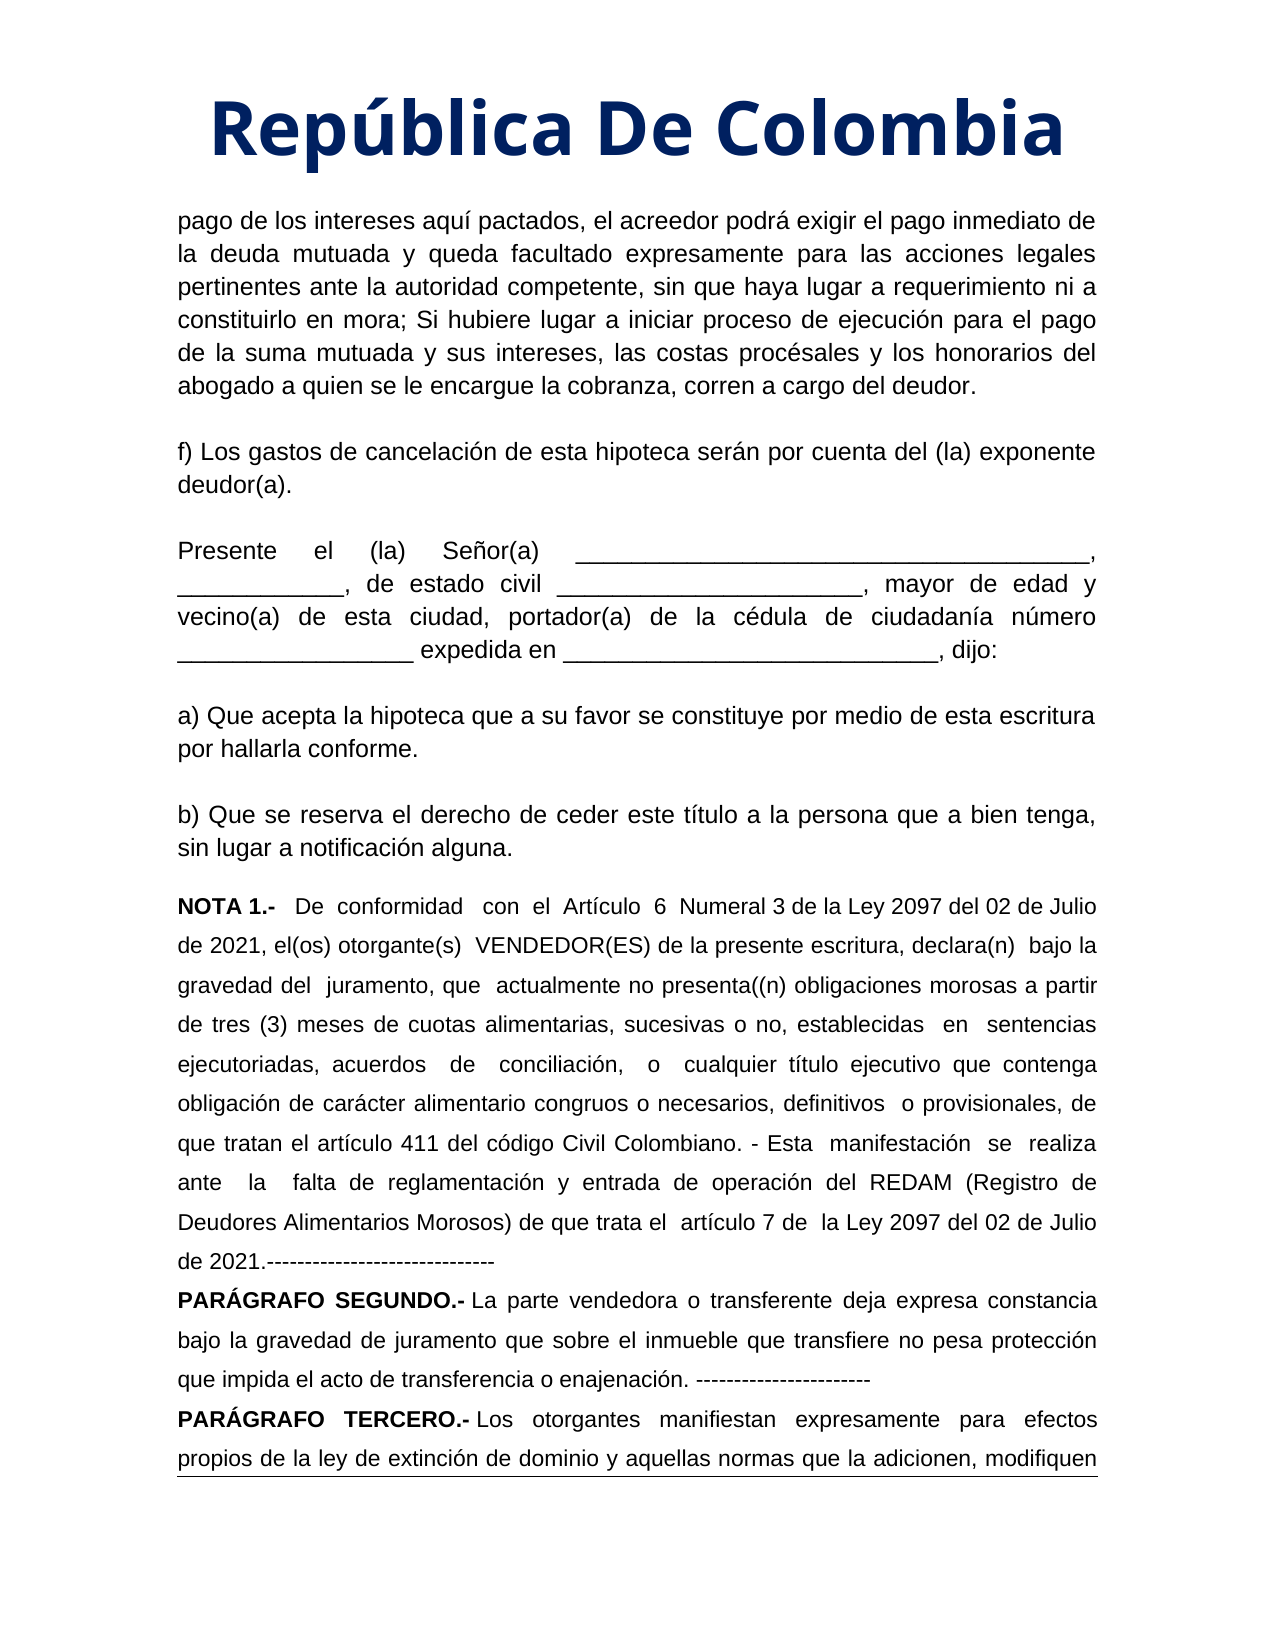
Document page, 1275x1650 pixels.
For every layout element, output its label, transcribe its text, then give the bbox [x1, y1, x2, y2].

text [177, 206, 1098, 400]
text Presente el (la) Señor(a) _____________________________________, ____________, de estado civil ______________________, mayor de edad y vecino(a) de esta ciudad, portador(a) de la cédula de ciudadanía número _________________ expedida en ___________________________, dijo: [177, 536, 1098, 664]
text NOTA 1.- De conformidad con el Artículo 6 Numeral 3 de la Ley 2097 del 02 de Julio de 2021, el(os) otorgante(s) VENDEDOR(ES) de la presente escritura, declara(n) bajo la gravedad del juramento, que actualmente no presenta((n) obligaciones morosas a partir de tres (3) meses de cuotas alimentarias, sucesivas o no, establecidas en sentencias ejecutoriadas, acuerdos de conciliación, o cualquier título ejecutivo que contenga obligación de carácter alimentario congruos o necesarios, definitivos o provisionales, de que tratan el artículo 411 del código Civil Colombiano. - Esta manifestación se realiza ante la falta de reglamentación y entrada de operación del REDAM (Registro de Deudores Alimentarios Morosos) de que trata el artículo 7 de la Ley 2097 del 02 de Julio de 2021.------------------------------ [177, 893, 1098, 1274]
text PARÁGRAFO SEGUNDO.- La parte vendedora o transferente deja expresa constancia bajo la gravedad de juramento que sobre el inmueble que transfiere no pesa protección que impida el acto de transferencia o enajenación. ----------------------- [177, 1287, 1098, 1393]
text b) Que se reserva el derecho de ceder este título a la persona que a bien tenga, sin lugar a notificación alguna. [177, 800, 1098, 862]
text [177, 1406, 1098, 1476]
text f) Los gastos de cancelación de esta hipoteca serán por cuenta del (la) exponente deudor(a). [177, 437, 1098, 499]
text a) Que acepta la hipoteca que a su favor se constituye por medio de esta escritura por hallarla conforme. [177, 701, 1098, 763]
